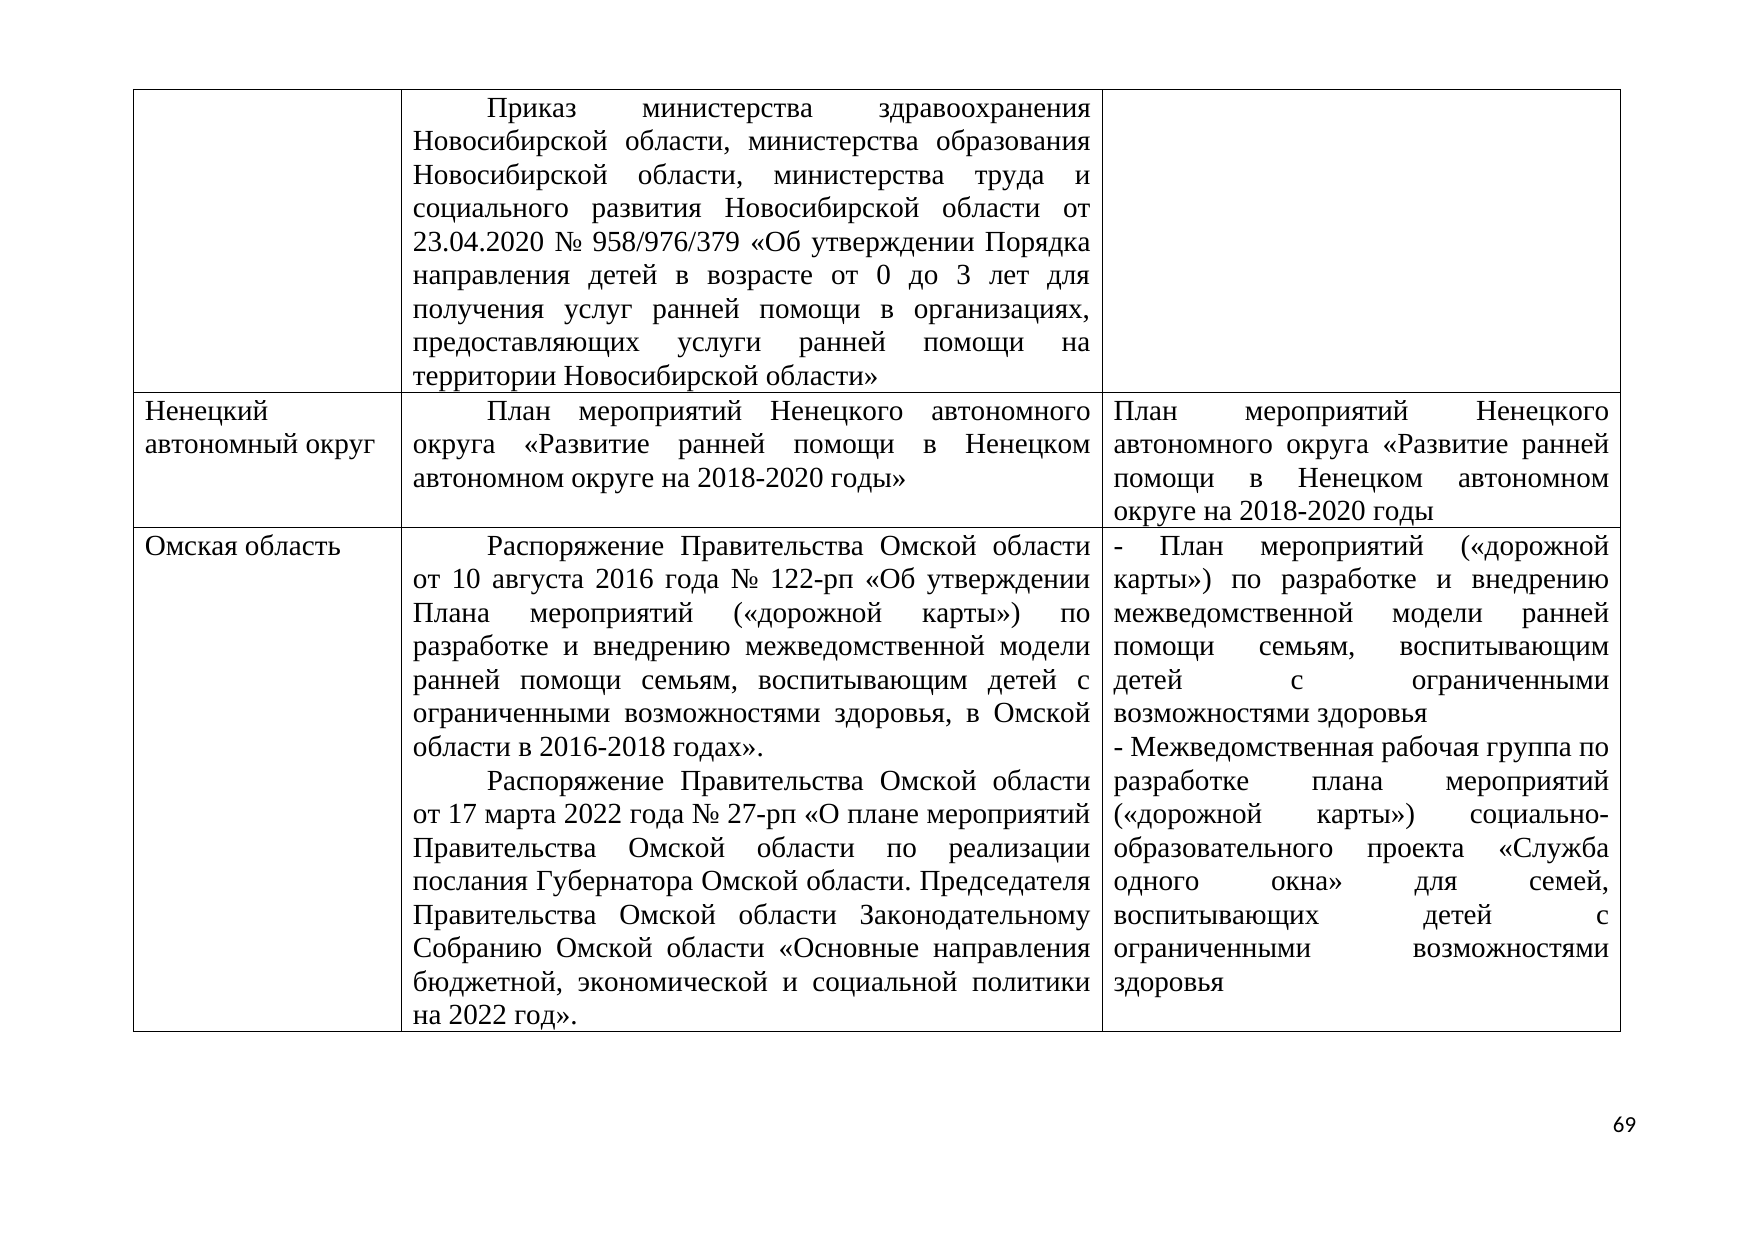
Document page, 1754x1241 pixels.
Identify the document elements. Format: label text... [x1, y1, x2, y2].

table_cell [1103, 90, 1620, 392]
table_cell План мероприятий Ненецкого автономного округа «Развитие ранней помощи в Ненецком автономном округе на 2018-2020 годы [1103, 393, 1620, 527]
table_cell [402, 528, 1102, 1031]
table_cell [402, 90, 1102, 392]
table_cell План мероприятий Ненецкого автономного округа «Развитие ранней помощи в Ненецком автономном округе на 2018-2020 годы» [402, 393, 1102, 527]
table_cell Ненецкий автономный округ [134, 393, 401, 527]
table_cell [1103, 528, 1620, 1031]
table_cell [134, 90, 401, 392]
table_cell Омская область [134, 528, 401, 1031]
